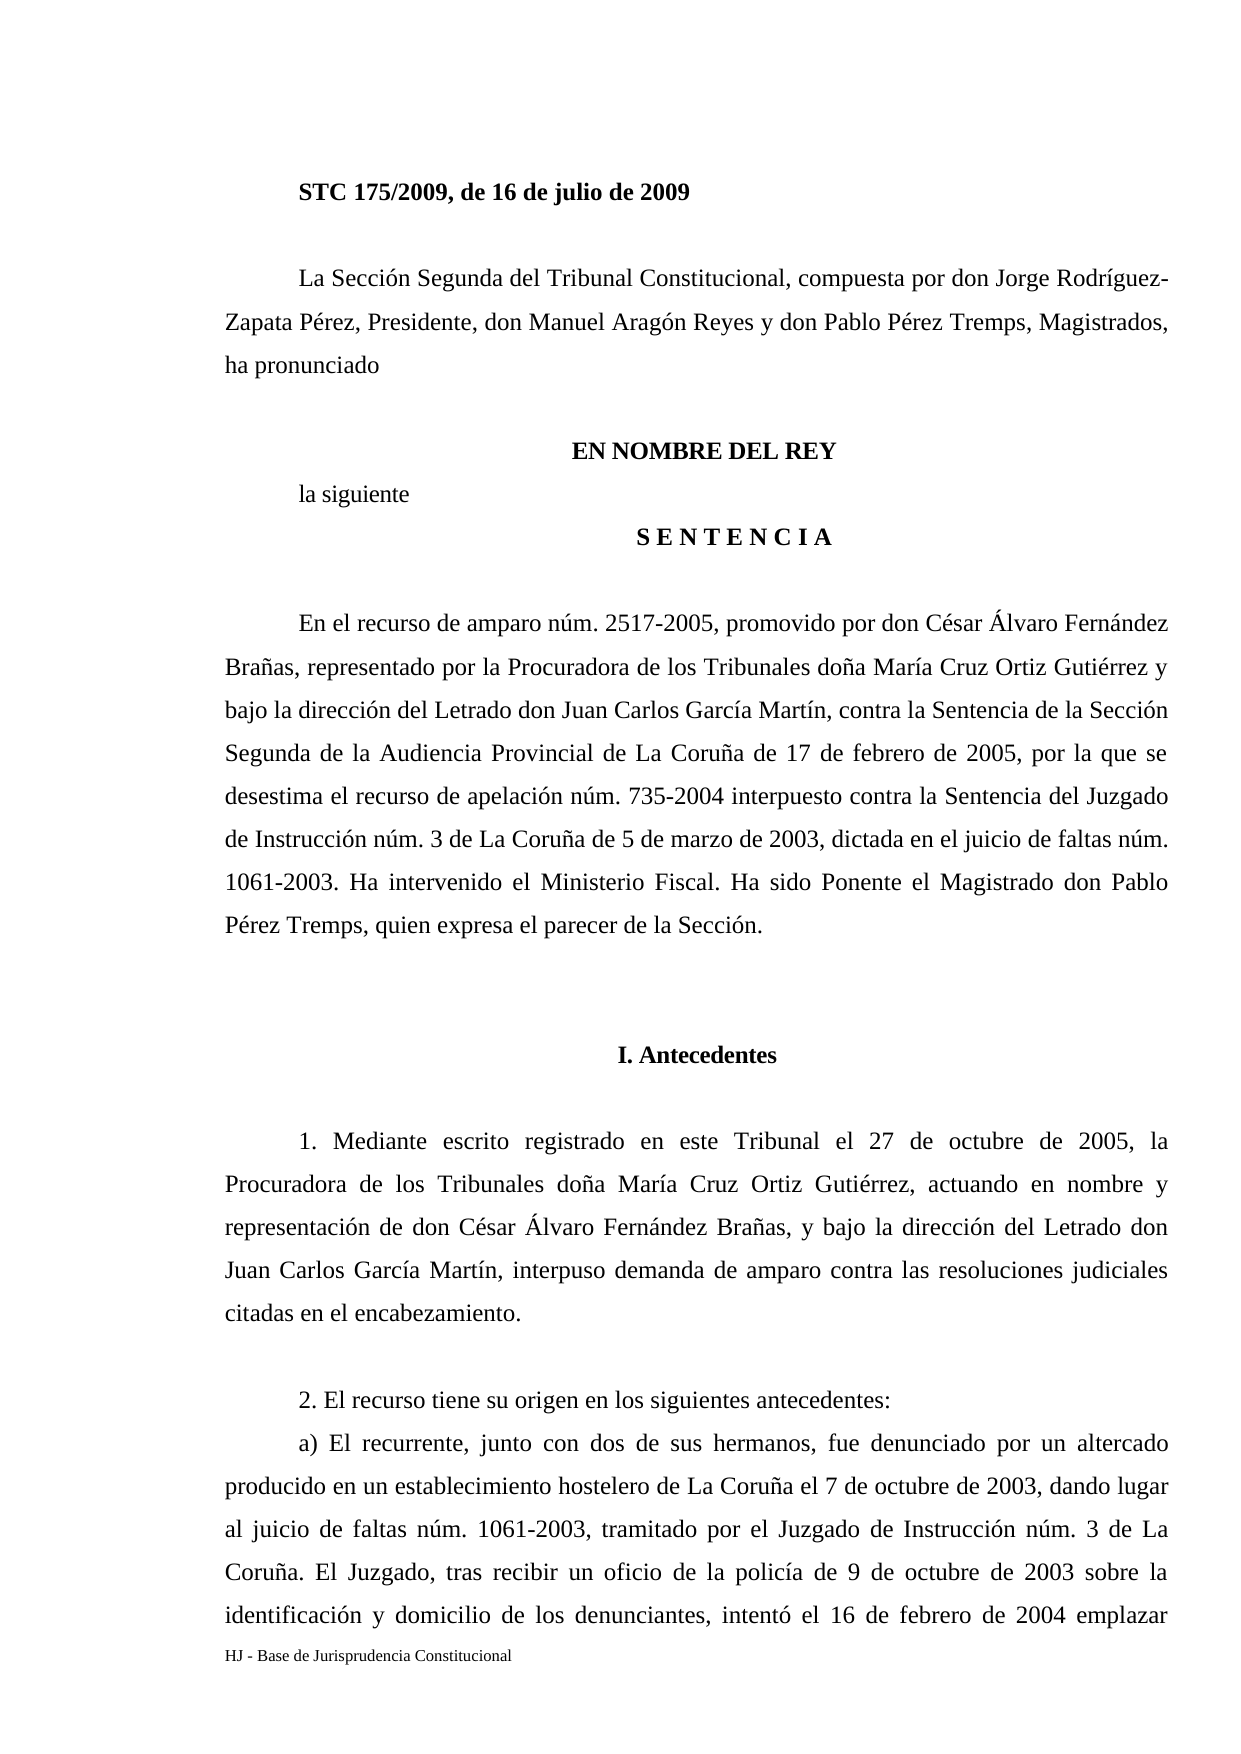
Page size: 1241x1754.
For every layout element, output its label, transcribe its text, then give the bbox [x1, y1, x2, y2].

text 1. Mediante escrito registrado en este Tribunal el 27 de octubre de 2005, la Procuradora de los Tribunales doña María Cruz Ortiz Gutiérrez, actuando en nombre y representación de don César Álvaro Fernández Brañas, y bajo la dirección del Letrado don Juan Carlos García Martín, interpuso demanda de amparo contra las resoluciones judiciales citadas en el encabezamiento. [224, 1126, 1169, 1327]
text S E N T E N C I A [224, 522, 1169, 551]
text I. Antecedentes [224, 1040, 1169, 1068]
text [224, 1428, 1169, 1629]
text EN NOMBRE DEL REY [224, 436, 1110, 465]
text STC 175/2009, de 16 de julio de 2009 [224, 177, 1169, 206]
text la siguiente [224, 479, 1110, 508]
text La Sección Segunda del Tribunal Constitucional, compuesta por don Jorge Rodríguez-Zapata Pérez, Presidente, don Manuel Aragón Reyes y don Pablo Pérez Tremps, Magistrados, ha pronunciado [224, 263, 1169, 378]
text En el recurso de amparo núm. 2517-2005, promovido por don César Álvaro Fernández Brañas, representado por la Procuradora de los Tribunales doña María Cruz Ortiz Gutiérrez y bajo la dirección del Letrado don Juan Carlos García Martín, contra la Sentencia de la Sección Segunda de la Audiencia Provincial de La Coruña de 17 de febrero de 2005, por la que se desestima el recurso de apelación núm. 735-2004 interpuesto contra la Sentencia del Juzgado de Instrucción núm. 3 de La Coruña de 5 de marzo de 2003, dictada en el juicio de faltas núm. 1061-2003. Ha intervenido el Ministerio Fiscal. Ha sido Ponente el Magistrado don Pablo Pérez Tremps, quien expresa el parecer de la Sección. [224, 608, 1169, 939]
text 2. El recurso tiene su origen en los siguientes antecedentes: [224, 1385, 1169, 1413]
